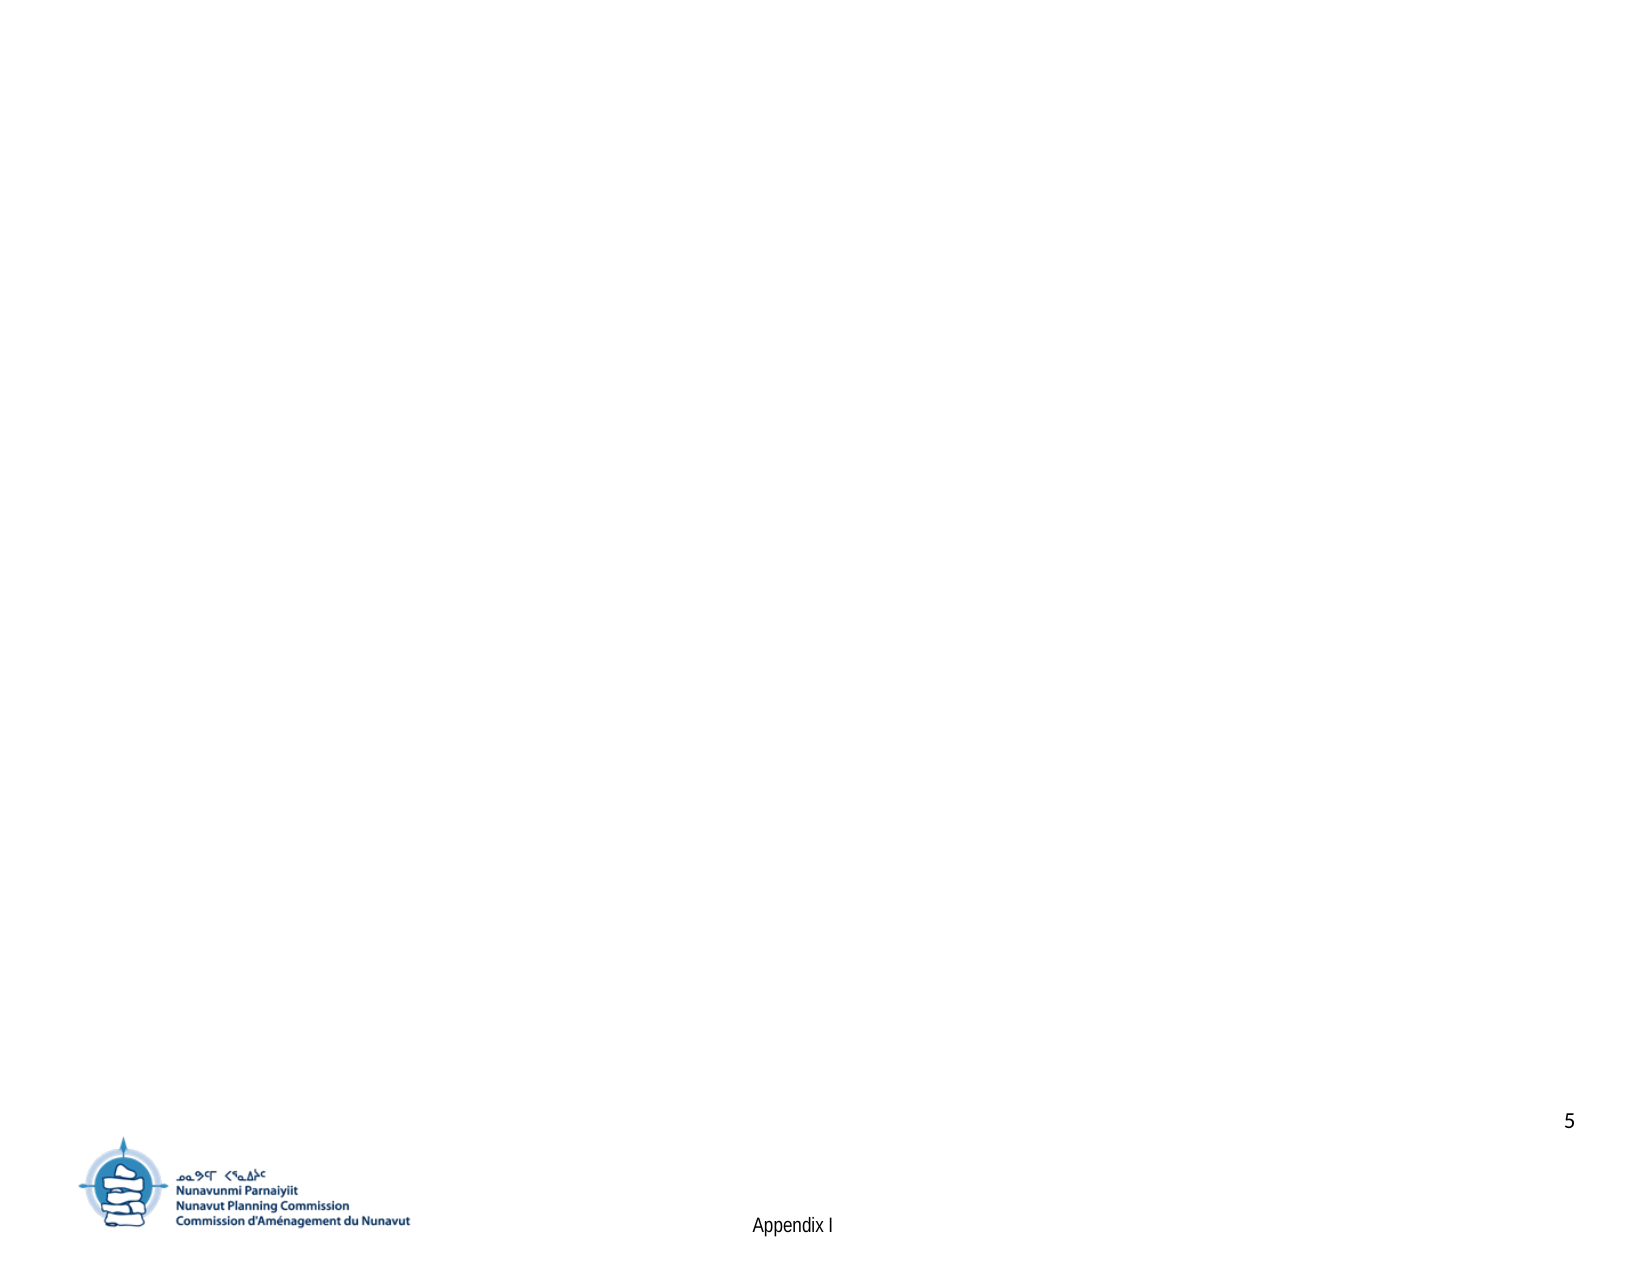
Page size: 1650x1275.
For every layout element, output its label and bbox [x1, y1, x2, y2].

picture [75, 1133, 414, 1232]
